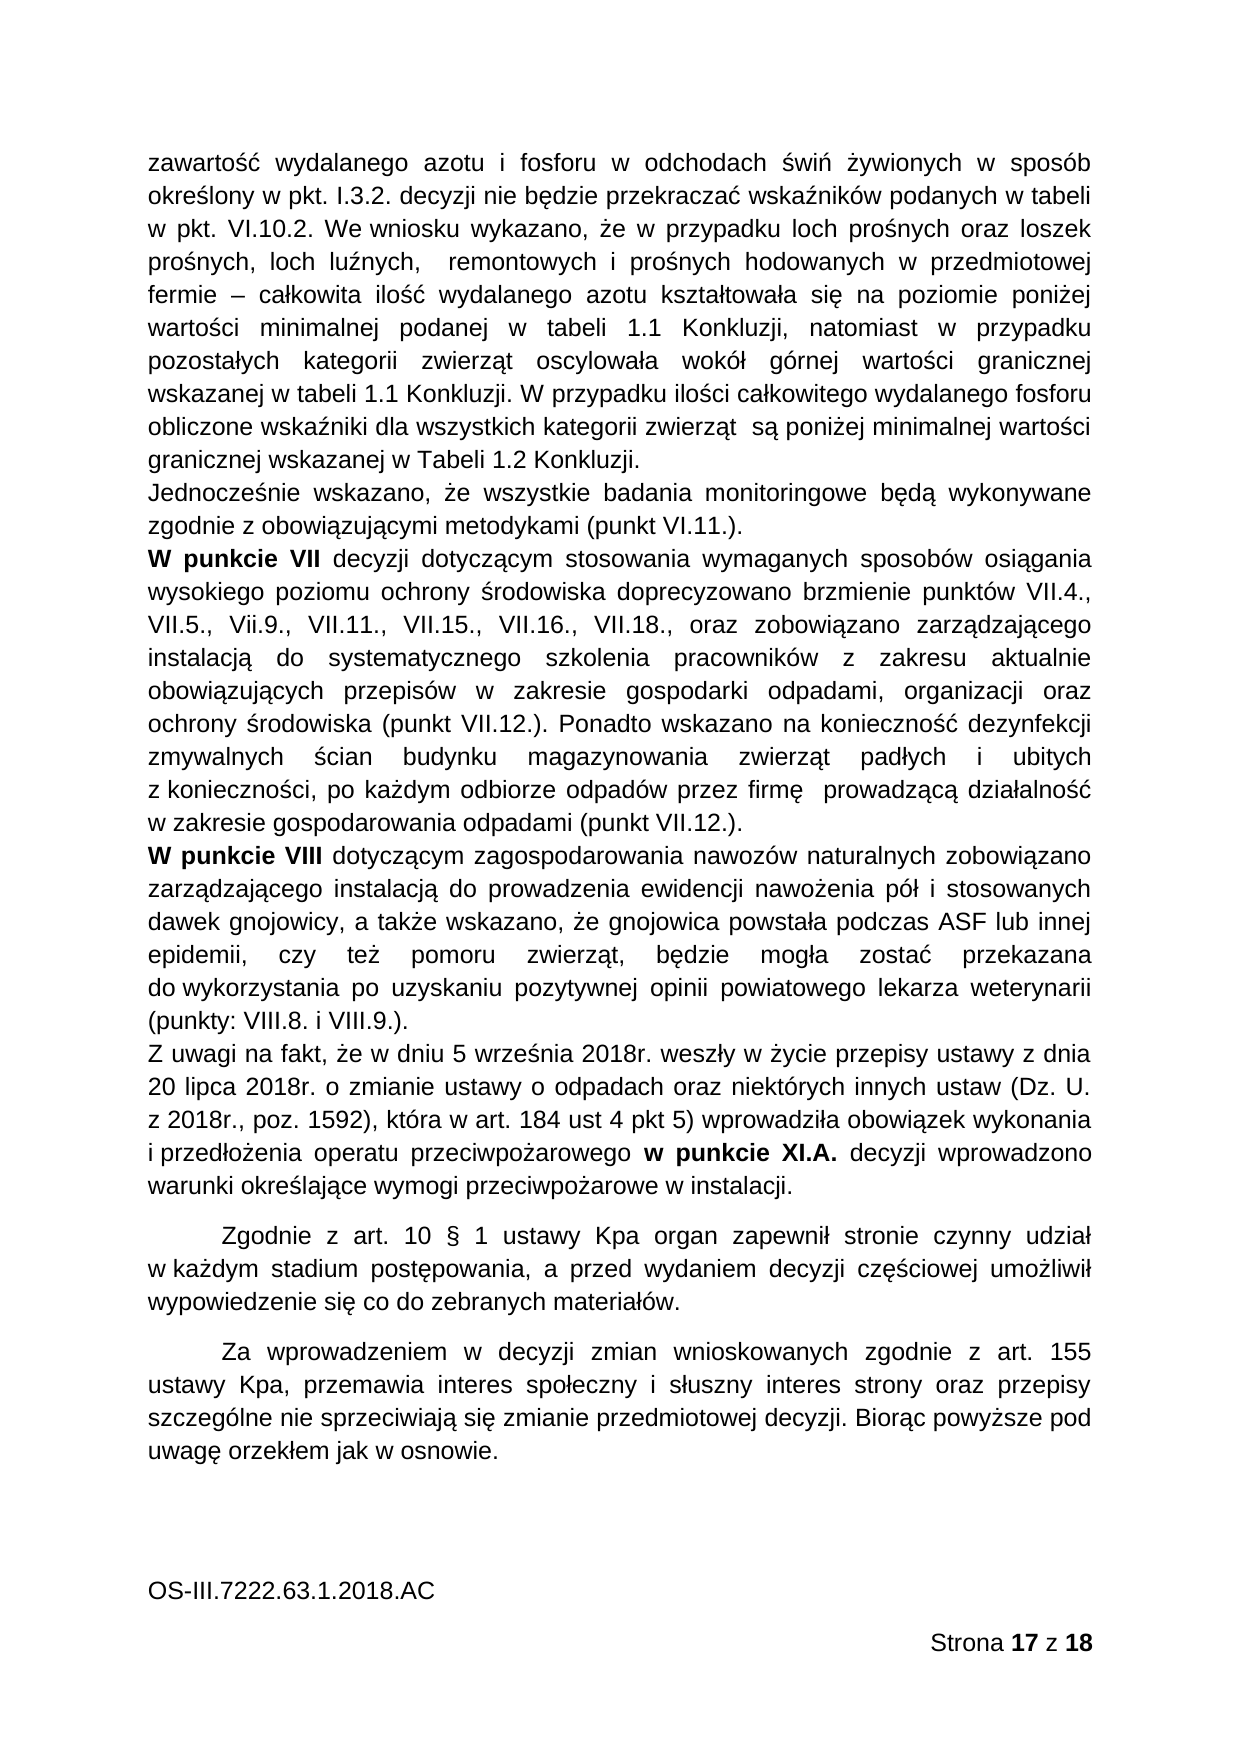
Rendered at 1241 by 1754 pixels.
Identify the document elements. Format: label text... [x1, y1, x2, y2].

text W punkcie VIII dotyczącym zagospodarowania nawozów naturalnych zobowiązano zarządzającego instalacją do prowadzenia ewidencji nawożenia pół i stosowanych dawek gnojowicy, a także wskazano, że gnojowica powstała podczas ASF lub innej epidemii, czy też pomoru zwierząt, będzie mogła zostać przekazana do wykorzystania po uzyskaniu pozytywnej opinii powiatowego lekarza weterynarii (punkty: VIII.8. i VIII.9.). [148, 841, 1093, 1035]
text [148, 148, 1093, 473]
text Za wprowadzeniem w decyzji zmian wnioskowanych zgodnie z art. 155 ustawy Kpa, przemawia interes społeczny i słuszny interes strony oraz przepisy szczególne nie sprzeciwiają się zmianie przedmiotowej decyzji. Biorąc powyższe pod uwagę orzekłem jak w osnowie. [148, 1337, 1093, 1464]
text Z uwagi na fakt, że w dniu 5 września 2018r. weszły w życie przepisy ustawy z dnia 20 lipca 2018r. o zmianie ustawy o odpadach oraz niektórych innych ustaw (Dz. U. z 2018r., poz. 1592), która w art. 184 ust 4 pkt 5) wprowadziła obowiązek wykonania i przedłożenia operatu przeciwpożarowego w punkcie XI.A. decyzji wprowadzono warunki określające wymogi przeciwpożarowe w instalacji. [148, 1039, 1093, 1200]
text Zgodnie z art. 10 § 1 ustawy Kpa organ zapewnił stronie czynny udział w każdym stadium postępowania, a przed wydaniem decyzji częściowej umożliwił wypowiedzenie się co do zebranych materiałów. [148, 1221, 1093, 1316]
text Jednocześnie wskazano, że wszystkie badania monitoringowe będą wykonywane zgodnie z obowiązującymi metodykami (punkt VI.11.). [148, 478, 1093, 539]
text W punkcie VII decyzji dotyczącym stosowania wymaganych sposobów osiągania wysokiego poziomu ochrony środowiska doprecyzowano brzmienie punktów VII.4., VII.5., Vii.9., VII.11., VII.15., VII.16., VII.18., oraz zobowiązano zarządzającego instalacją do systematycznego szkolenia pracowników z zakresu aktualnie obowiązujących przepisów w zakresie gospodarki odpadami, organizacji oraz ochrony środowiska (punkt VII.12.). Ponadto wskazano na konieczność dezynfekcji zmywalnych ścian budynku magazynowania zwierząt padłych i ubitych z konieczności, po każdym odbiorze odpadów przez firmę prowadzącą działalność w zakresie gospodarowania odpadami (punkt VII.12.). [148, 544, 1093, 837]
